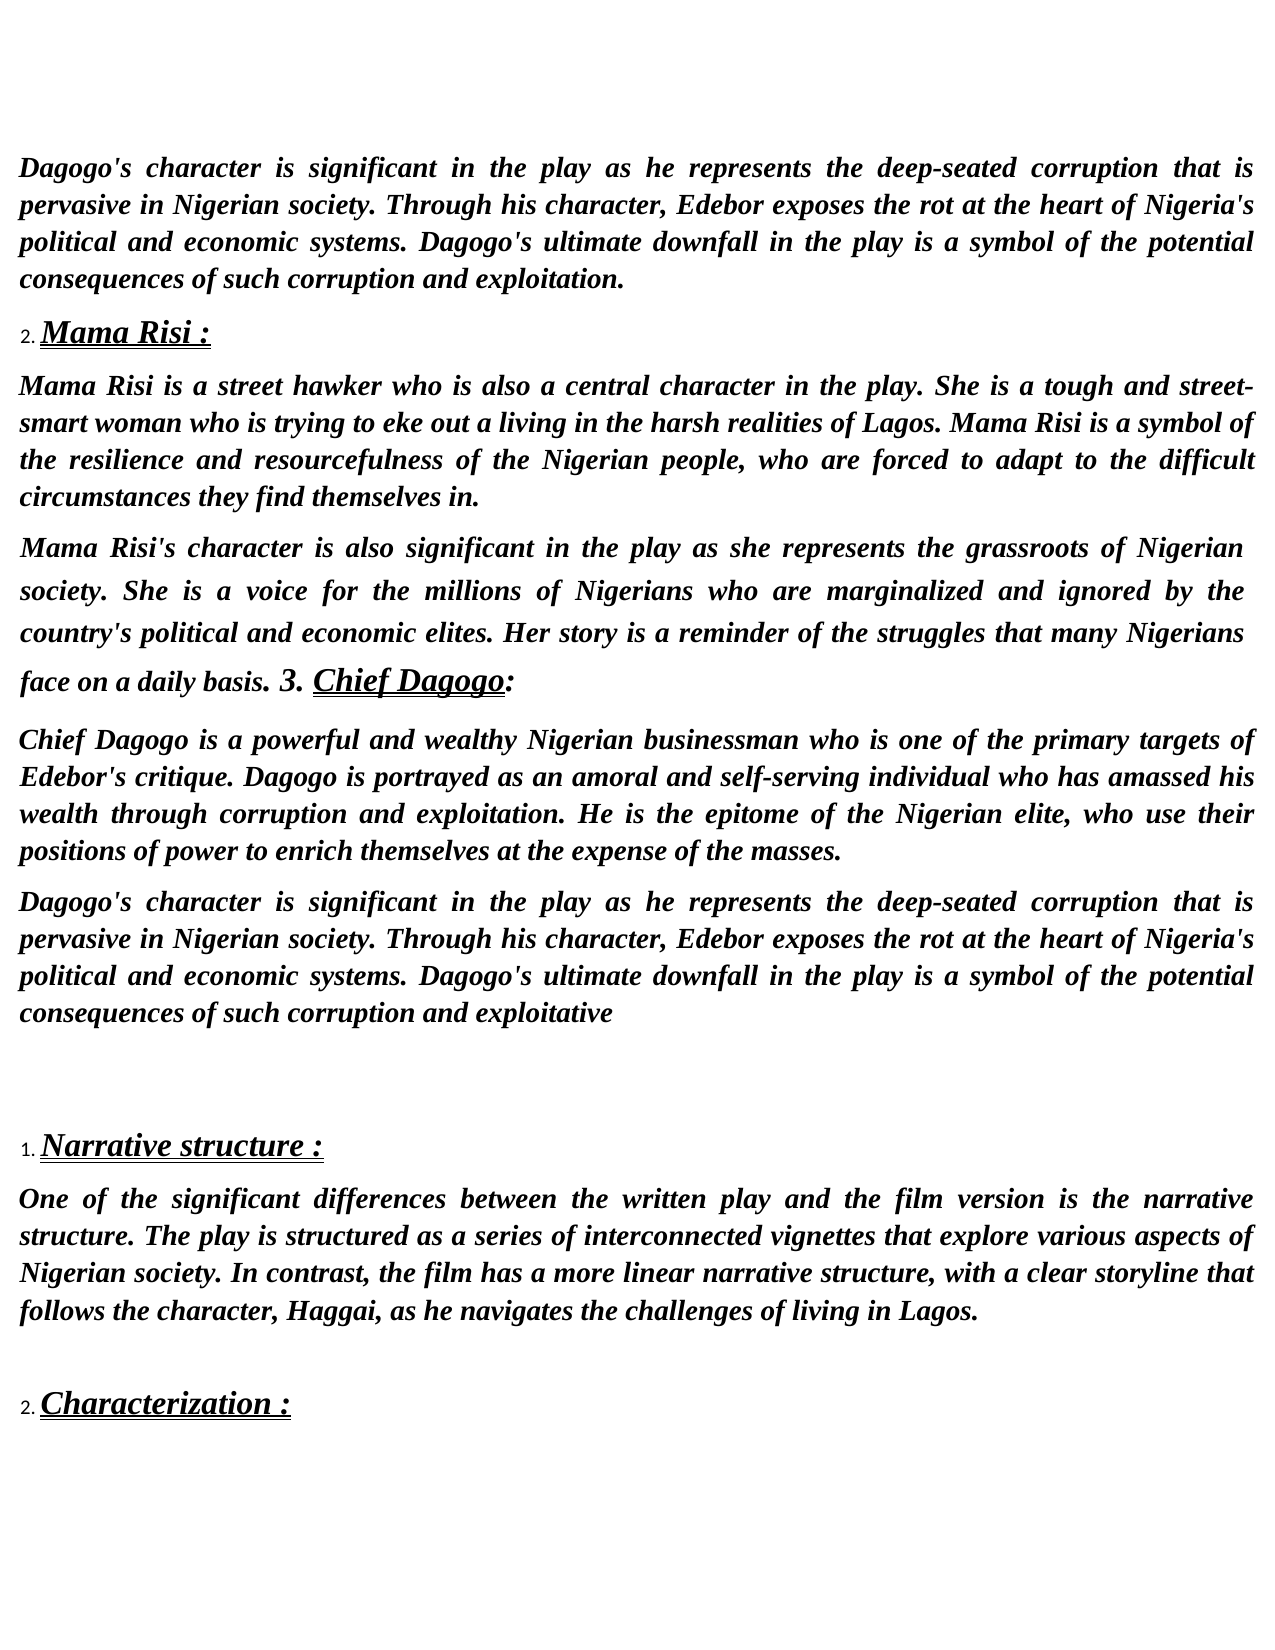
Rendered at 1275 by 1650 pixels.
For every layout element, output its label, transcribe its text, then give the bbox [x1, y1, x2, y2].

text One of the significant differences between the written play and the film version is the narrative structure. The play is structured as a series of interconnected vignettes that explore various aspects of Nigerian society. In contrast, the film has a more linear narrative structure, with a clear storyline that follows the character, Haggai, as he navigates the challenges of living in Lagos. [18, 1181, 1259, 1326]
list Narrative structure : [20, 1126, 1259, 1164]
text Dagogo's character is significant in the play as he represents the deep-seated corruption that is pervasive in Nigerian society. Through his character, Edebor exposes the rot at the heart of Nigeria's political and economic systems. Dagogo's ultimate downfall in the play is a symbol of the potential consequences of such corruption and exploitative [18, 884, 1259, 1029]
text Chief Dagogo is a powerful and wealthy Nigerian businessman who is one of the primary targets of Edebor's critique. Dagogo is portrayed as an amoral and self-serving individual who has amassed his wealth through corruption and exploitation. He is the epitome of the Nigerian elite, who use their positions of power to enrich themselves at the expense of the masses. [18, 722, 1259, 867]
text Mama Risi is a street hawker who is also a central character in the play. She is a tough and street-smart woman who is trying to eke out a living in the harsh realities of Lagos. Mama Risi is a symbol of the resilience and resourcefulness of the Nigerian people, who are forced to adapt to the difficult circumstances they find themselves in. [18, 368, 1259, 513]
list Characterization : [20, 1383, 1259, 1421]
list Mama Risi : [20, 312, 1259, 350]
text Mama Risi's character is also significant in the play as she represents the grassroots of Nigerian society. She is a voice for the millions of Nigerians who are marginalized and ignored by the country's political and economic elites. Her story is a reminder of the struggles that many Nigerians face on a daily basis. 3. Chief Dagogo: [20, 530, 1249, 698]
text Dagogo's character is significant in the play as he represents the deep-seated corruption that is pervasive in Nigerian society. Through his character, Edebor exposes the rot at the heart of Nigeria's political and economic systems. Dagogo's ultimate downfall in the play is a symbol of the potential consequences of such corruption and exploitation. [18, 150, 1259, 295]
